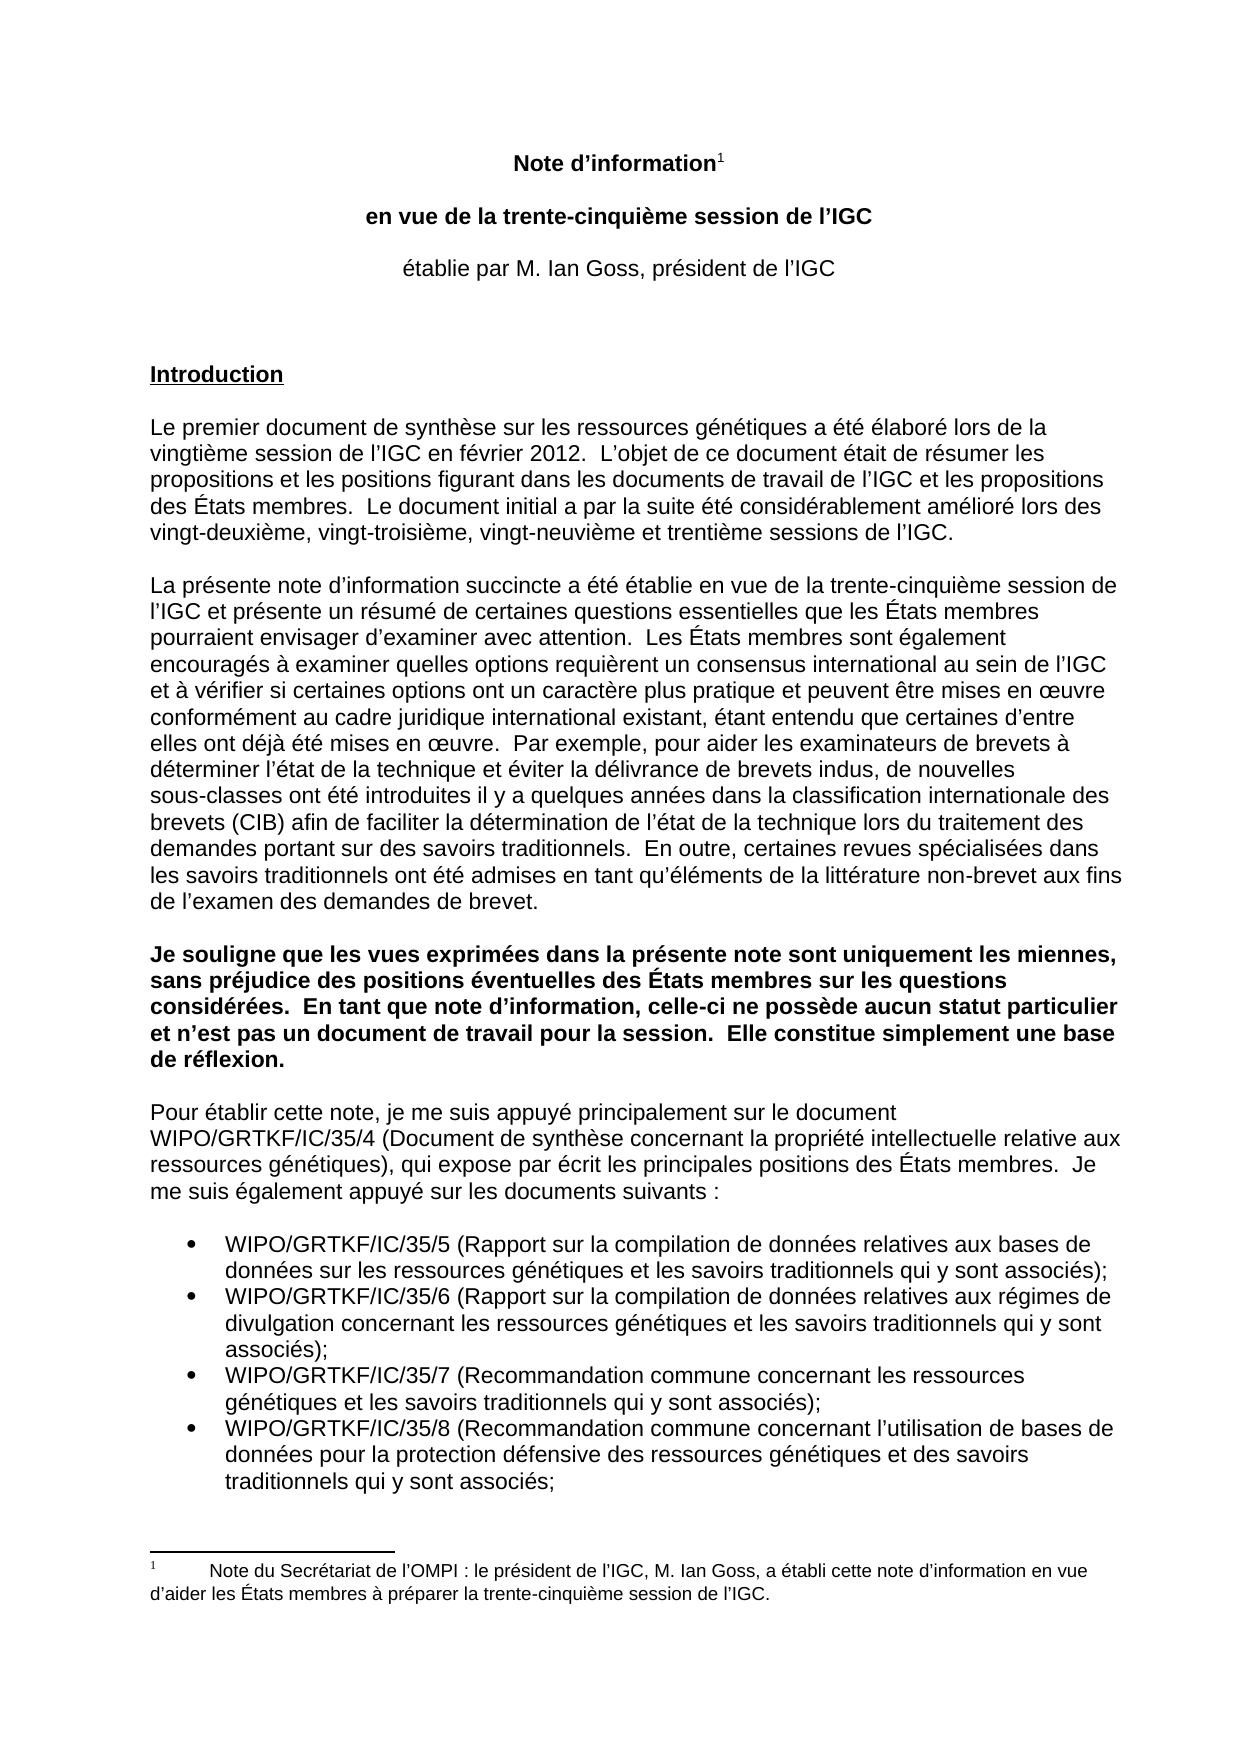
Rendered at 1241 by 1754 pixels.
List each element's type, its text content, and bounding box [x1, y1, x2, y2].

list WIPO/GRTKF/IC/35/7 (Recommandation commune concernant les ressources génétiques et les savoirs traditionnels qui y sont associés); [187, 1362, 1125, 1415]
list WIPO/GRTKF/IC/35/8 (Recommandation commune concernant l’utilisation de bases de données pour la protection défensive des ressources génétiques et des savoirs traditionnels qui y sont associés; [187, 1415, 1125, 1494]
text établie par M. Ian Goss, président de l’IGC [112, 255, 1125, 282]
text Le premier document de synthèse sur les ressources génétiques a été élaboré lors de la vingtième session de l’IGC en février 2012. L’objet de ce document était de résumer les propositions et les positions figurant dans les documents de travail de l’IGC et les propositions des États membres. Le document initial a par la suite été considérablement amélioré lors des vingt-deuxième, vingt-troisième, vingt-neuvième et trentième sessions de l’IGC. [150, 413, 1125, 545]
list WIPO/GRTKF/IC/35/6 (Rapport sur la compilation de données relatives aux régimes de divulgation concernant les ressources génétiques et les savoirs traditionnels qui y sont associés); [187, 1283, 1125, 1362]
text Je souligne que les vues exprimées dans la présente note sont uniquement les miennes, sans préjudice des positions éventuelles des États membres sur les questions considérées. En tant que note d’information, celle-ci ne possède aucun statut particulier et n’est pas un document de travail pour la session. Elle constitue simplement une base de réflexion. [150, 941, 1125, 1072]
text Note d’information [112, 150, 1125, 176]
text Introduction [150, 361, 1125, 387]
text La présente note d’information succincte a été établie en vue de la trente-cinquième session de l’IGC et présente un résumé de certaines questions essentielles que les États membres pourraient envisager d’examiner avec attention. Les États membres sont également encouragés à examiner quelles options requièrent un consensus international au sein de l’IGC et à vérifier si certaines options ont un caractère plus pratique et peuvent être mises en œuvre conformément au cadre juridique international existant, étant entendu que certaines d’entre elles ont déjà été mises en œuvre. Par exemple, pour aider les examinateurs de brevets à déterminer l’état de la technique et éviter la délivrance de brevets indus, de nouvelles sous-classes ont été introduites il y a quelques années dans la classification internationale des brevets (CIB) afin de faciliter la détermination de l’état de la technique lors du traitement des demandes portant sur des savoirs traditionnels. En outre, certaines revues spécialisées dans les savoirs traditionnels ont été admises en tant qu’éléments de la littérature non-brevet aux fins de l’examen des demandes de brevet. [150, 572, 1125, 914]
list WIPO/GRTKF/IC/35/5 (Rapport sur la compilation de données relatives aux bases de données sur les ressources génétiques et les savoirs traditionnels qui y sont associés); [187, 1231, 1125, 1283]
text en vue de la trente-cinquième session de l’IGC [112, 203, 1125, 229]
text Pour établir cette note, je me suis appuyé principalement sur le document WIPO/GRTKF/IC/35/4 (Document de synthèse concernant la propriété intellectuelle relative aux ressources génétiques), qui expose par écrit les principales positions des États membres. Je me suis également appuyé sur les documents suivants : [150, 1099, 1125, 1204]
